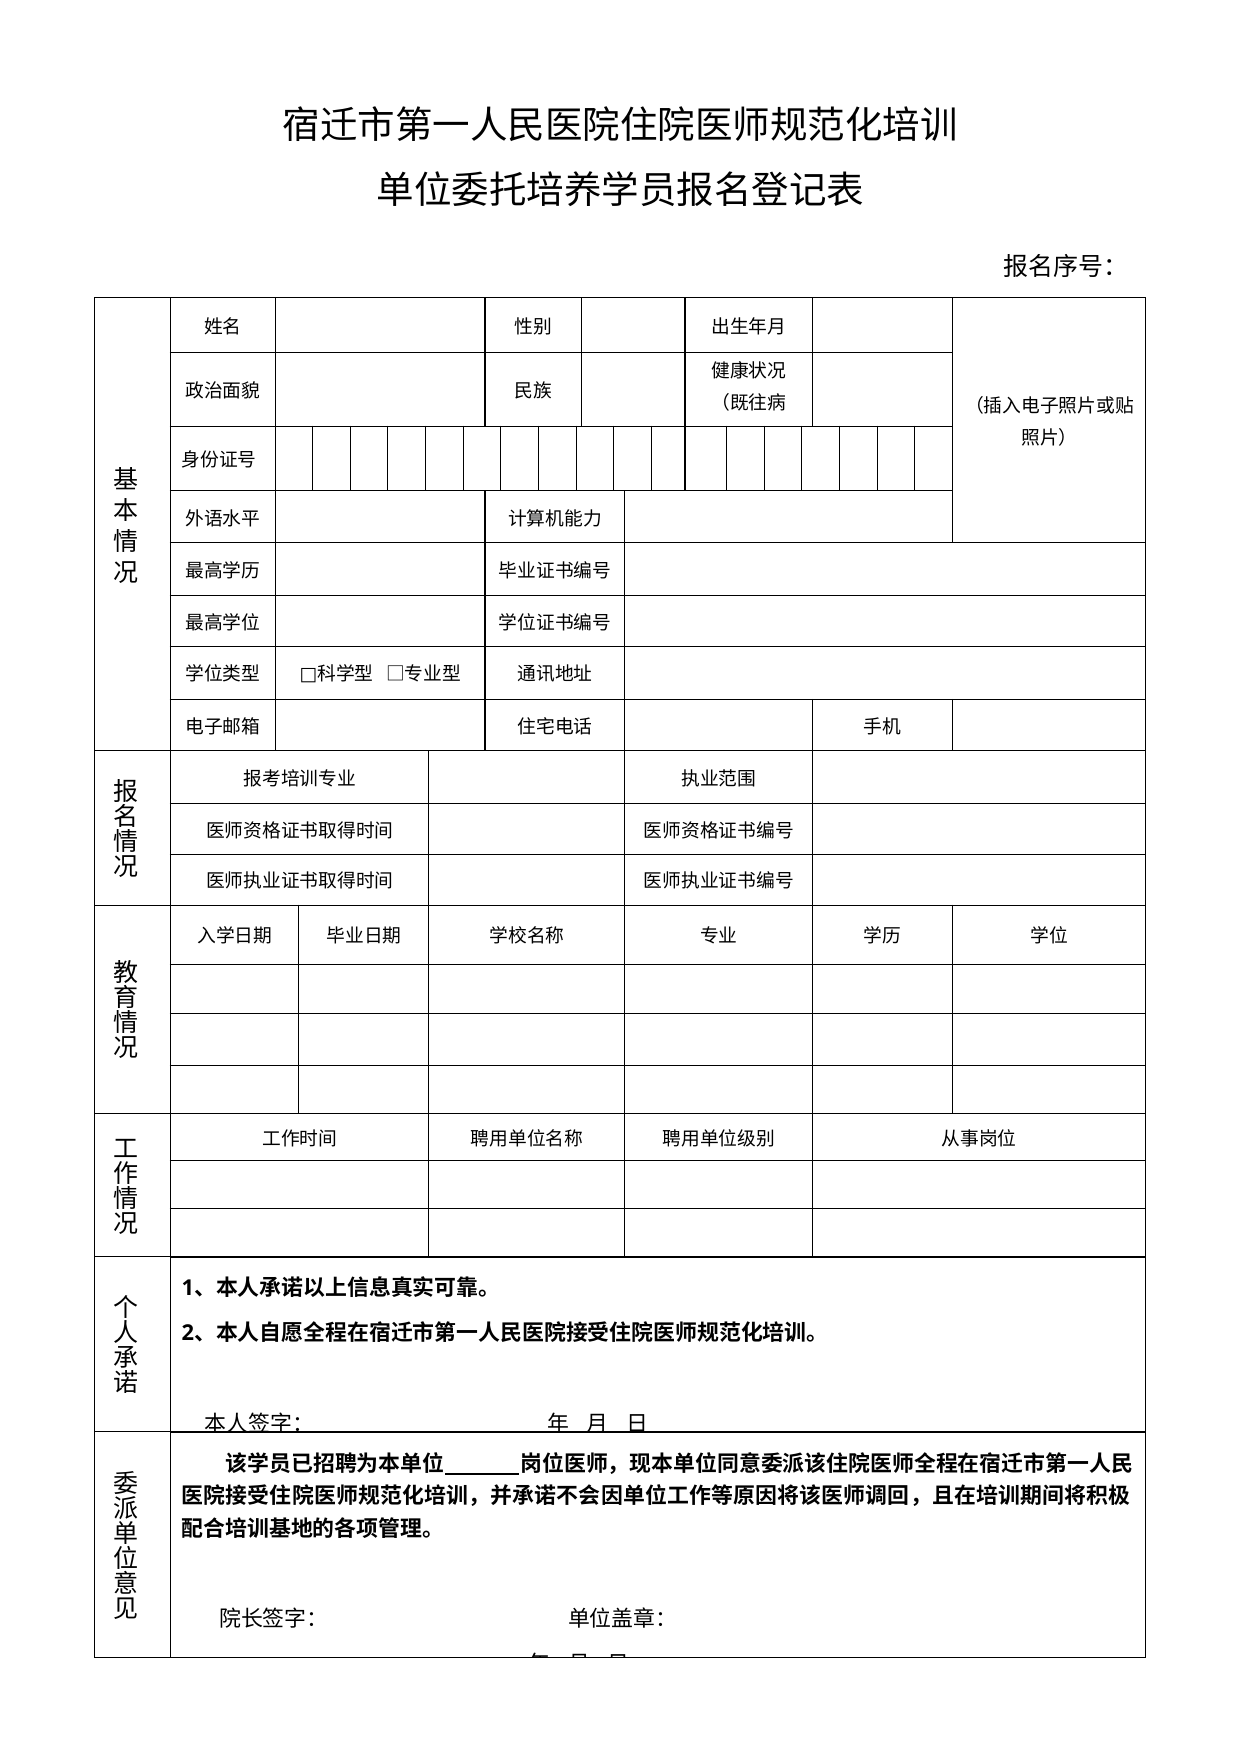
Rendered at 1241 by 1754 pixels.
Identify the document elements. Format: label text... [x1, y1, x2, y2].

table_cell 身份证号 [171, 427, 275, 490]
table_cell 从事岗位 [813, 1114, 1145, 1160]
table_header [582, 298, 684, 352]
table_header [813, 298, 952, 352]
table_cell 电子邮箱 [171, 700, 275, 750]
table_cell [813, 1161, 1145, 1208]
table_cell [429, 965, 624, 1013]
table_cell [276, 543, 484, 595]
table_cell 学历 [813, 906, 952, 964]
table_cell [915, 427, 952, 490]
table_cell [429, 804, 624, 854]
table_cell [426, 427, 463, 490]
table_cell [625, 700, 812, 750]
table_cell 住宅电话 [486, 700, 624, 750]
table_cell [686, 427, 726, 490]
table_cell 通讯地址 [486, 647, 624, 699]
table_cell 政治面貌 [171, 353, 275, 426]
table_cell [171, 1066, 298, 1113]
table_cell 工作时间 [171, 1114, 428, 1160]
table_cell [625, 1066, 812, 1113]
table_cell [276, 491, 484, 542]
table_cell [813, 353, 952, 426]
table_cell [429, 1014, 624, 1065]
table_cell [878, 427, 914, 490]
table_cell [625, 1161, 812, 1208]
table_cell [813, 1066, 952, 1113]
table_cell [171, 1209, 428, 1256]
table_cell 教育情况 [95, 906, 170, 1113]
table_cell 工作情况 [95, 1114, 170, 1256]
table_cell [953, 1014, 1145, 1065]
table_header [276, 298, 484, 352]
table_cell [501, 427, 538, 490]
table_cell [429, 855, 624, 904]
table_cell [171, 1014, 298, 1065]
table_cell [953, 1066, 1145, 1113]
table_cell [652, 427, 684, 490]
table_cell [429, 1161, 624, 1208]
table_cell [625, 543, 1145, 595]
table_cell [813, 1014, 952, 1065]
table_cell 最高学位 [171, 596, 275, 646]
table_cell [582, 353, 684, 426]
table_cell [388, 427, 425, 490]
table_cell 报考培训专业 [171, 751, 428, 803]
table_cell [299, 1066, 428, 1113]
table_cell [429, 751, 624, 803]
table_cell [953, 965, 1145, 1013]
table_cell [429, 1066, 624, 1113]
table_cell 健康状况 （既往病史） [686, 353, 812, 426]
table_cell 个人承诺 [95, 1257, 170, 1431]
table_cell 专业 [625, 906, 812, 964]
table_cell [625, 596, 1145, 646]
table_cell [813, 1209, 1145, 1256]
table_cell [840, 427, 877, 490]
table_cell [276, 427, 312, 490]
table_cell 学位 [953, 906, 1145, 964]
table_cell [813, 751, 1145, 803]
table_cell 毕业日期 [299, 906, 428, 964]
table_cell 1、本人承诺以上信息真实可靠。 2、本人自愿全程在宿迁市第一人民医院接受住院医师规范化培训。 本人签字： 年 月 日 [171, 1258, 1145, 1431]
table_cell [299, 1014, 428, 1065]
table_cell 毕业证书编号 [486, 543, 624, 595]
table_cell [429, 1209, 624, 1256]
table_cell [813, 965, 952, 1013]
table_header 基 本 情 况 [95, 298, 170, 750]
table_cell [276, 700, 484, 750]
table_cell [765, 427, 801, 490]
text 单位委托培养学员报名登记表 [112, 154, 1128, 219]
table_cell 外语水平 [171, 491, 275, 542]
table_header 出生年月 [686, 298, 812, 352]
table_cell [464, 427, 500, 490]
table_cell 执业范围 [625, 751, 812, 803]
table_cell [577, 427, 613, 490]
table_cell [171, 965, 298, 1013]
text 宿迁市第一人民医院住院医师规范化培训 [112, 89, 1128, 154]
table_cell 委派单位意见 [95, 1432, 170, 1657]
table_cell □科学型 □专业型 [276, 647, 484, 699]
table_cell [276, 353, 484, 426]
table_cell [727, 427, 764, 490]
table_cell 医师执业证书编号 [625, 855, 812, 904]
table_cell 该学员已招聘为本单位 岗位医师，现本单位同意委派该住院医师全程在宿迁市第一人民医院接受住院医师规范化培训，并承诺不会因单位工作等原因将该医师调回，且在培训期间将积极配合培训基地的各项管理。 院长签字： 单位盖章： 年 月 日 [171, 1433, 1145, 1657]
table_cell 医师资格证书编号 [625, 804, 812, 854]
table_cell 手机 [813, 700, 952, 750]
table_cell 医师执业证书取得时间 [171, 855, 428, 904]
table_cell [313, 427, 350, 490]
table_cell 报名情况 [95, 751, 170, 904]
table_cell 入学日期 [171, 906, 298, 964]
table_cell [802, 427, 839, 490]
table_cell [276, 596, 484, 646]
table_cell [625, 1014, 812, 1065]
table_header 姓名 [171, 298, 275, 352]
table_cell 聘用单位名称 [429, 1114, 624, 1160]
table_header （插入电子照片或贴照片） [953, 298, 1145, 542]
table_cell [953, 700, 1145, 750]
table_cell 民族 [486, 353, 581, 426]
table_cell [299, 965, 428, 1013]
table_cell [614, 427, 651, 490]
table_cell [625, 1209, 812, 1256]
table_cell [625, 965, 812, 1013]
table_cell [813, 804, 1145, 854]
table_cell [625, 647, 1145, 699]
table_cell [539, 427, 576, 490]
table_cell [813, 855, 1145, 904]
table_cell 最高学历 [171, 543, 275, 595]
table_cell [171, 1161, 428, 1208]
table_cell 医师资格证书取得时间 [171, 804, 428, 854]
table_cell [625, 491, 952, 542]
table_cell 聘用单位级别 [625, 1114, 812, 1160]
table_header 性别 [486, 298, 581, 352]
table_cell [351, 427, 387, 490]
table_cell 学位证书编号 [486, 596, 624, 646]
table_cell 学校名称 [429, 906, 624, 964]
table_cell 学位类型 [171, 647, 275, 699]
text 报名序号： [112, 232, 1128, 297]
table_cell 计算机能力 [486, 491, 624, 542]
